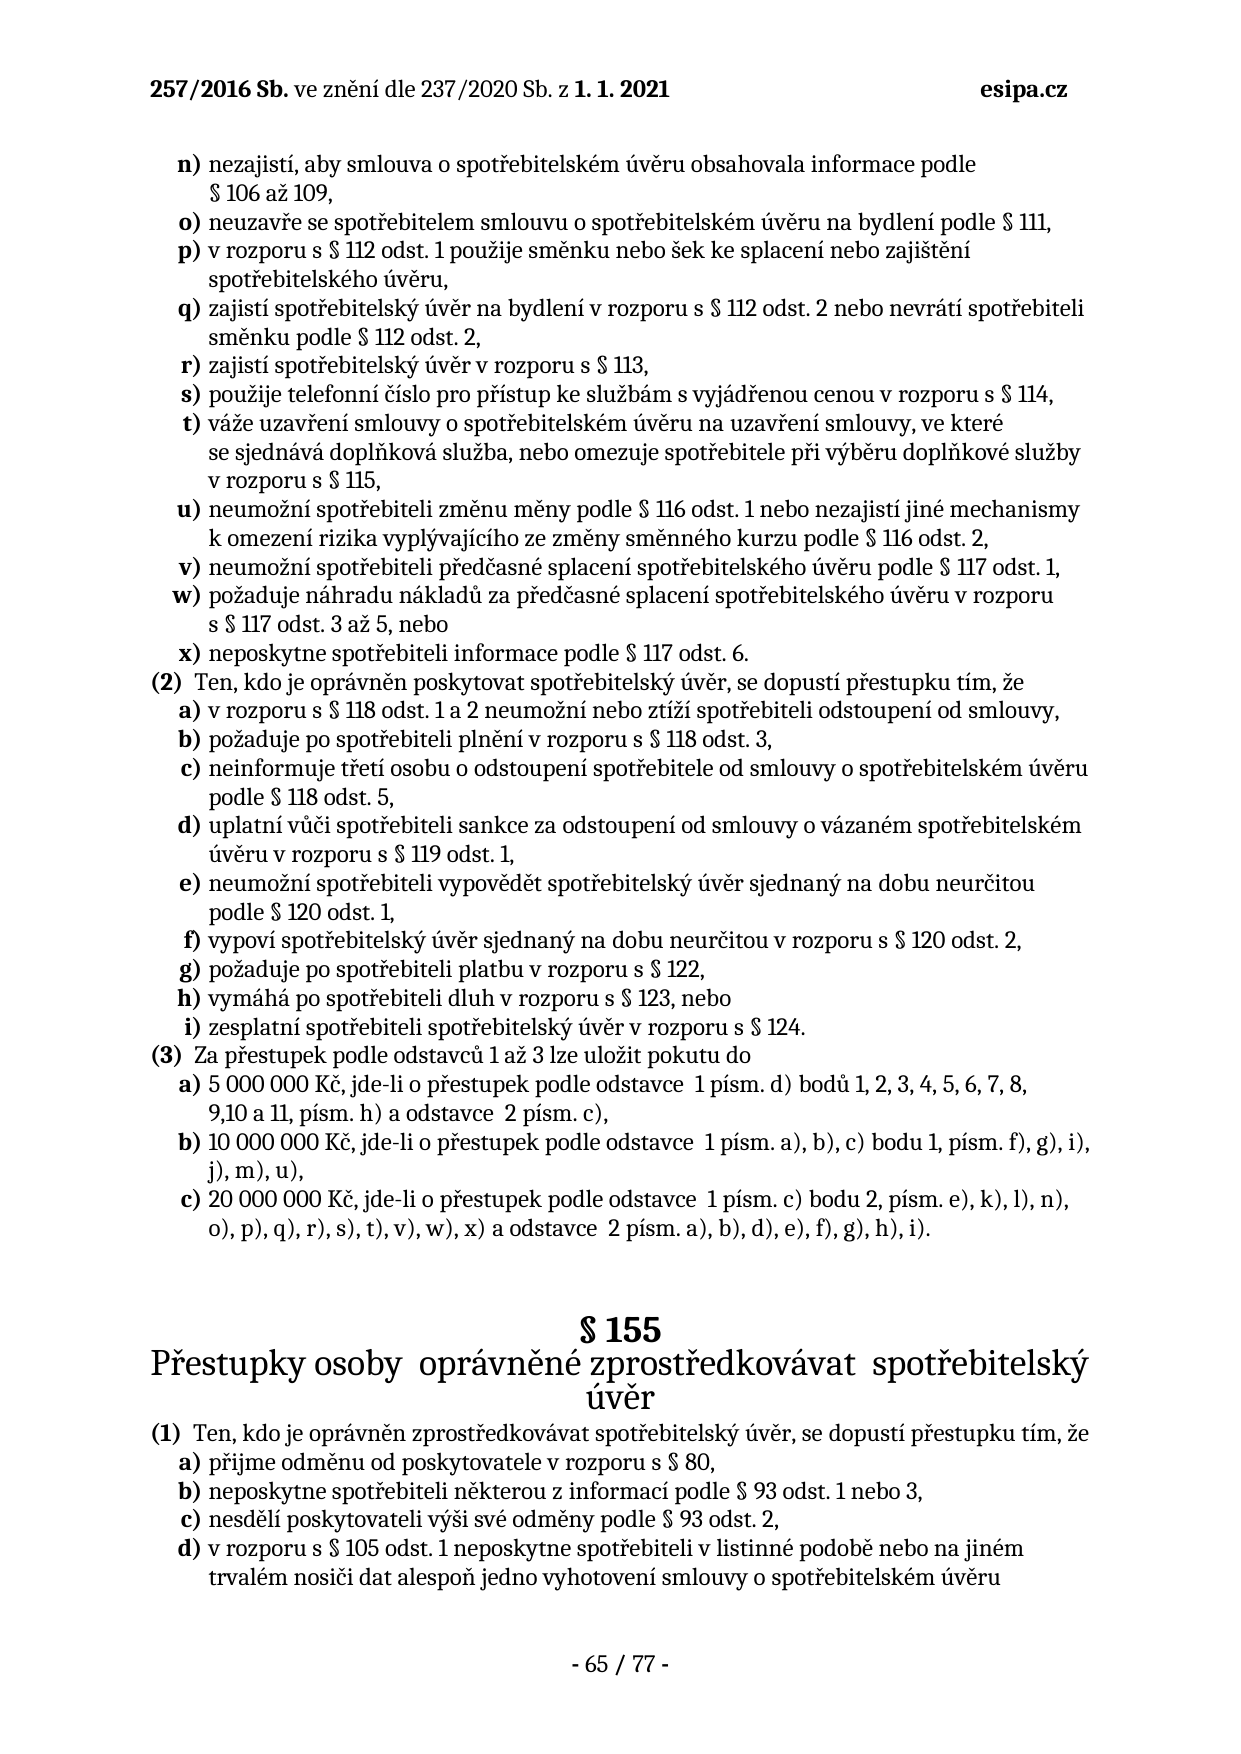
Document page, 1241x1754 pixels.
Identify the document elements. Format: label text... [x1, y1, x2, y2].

text i) zesplatní spotřebiteli spotřebitelský úvěr v rozporu s § 124. [150, 1012, 1090, 1041]
text r) zajistí spotřebitelský úvěr v rozporu s § 113, [150, 351, 1090, 380]
text (1) Ten, kdo je oprávněn zprostředkovávat spotřebitelský úvěr, se dopustí přestupku tím, že [150, 1419, 1090, 1448]
text x) neposkytne spotřebiteli informace podle § 117 odst. 6. [150, 639, 1090, 667]
text c) 20 000 000 Kč, jde-li o přestupek podle odstavce 1 písm. c) bodu 2, písm. e), k), l), n), o), p), q), r), s), t), v), w), x) a odstavce 2 písm. a), b), d), e), f), g), h), i). [150, 1185, 1090, 1242]
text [150, 1534, 1090, 1592]
text b) požaduje po spotřebiteli plnění v rozporu s § 118 odst. 3, [150, 725, 1090, 754]
text s) použije telefonní číslo pro přístup ke službám s vyjádřenou cenou v rozporu s § 114, [150, 380, 1090, 409]
text p) v rozporu s § 112 odst. 1 použije směnku nebo šek ke splacení nebo zajištění spotřebitelského úvěru, [150, 236, 1090, 294]
text f) vypoví spotřebitelský úvěr sjednaný na dobu neurčitou v rozporu s § 120 odst. 2, [150, 926, 1090, 955]
text v) neumožní spotřebiteli předčasné splacení spotřebitelského úvěru podle § 117 odst. 1, [150, 552, 1090, 581]
text b) neposkytne spotřebiteli některou z informací podle § 93 odst. 1 nebo 3, [150, 1477, 1090, 1505]
text a) v rozporu s § 118 odst. 1 a 2 neumožní nebo ztíží spotřebiteli odstoupení od smlouvy, [150, 696, 1090, 725]
text q) zajistí spotřebitelský úvěr na bydlení v rozporu s § 112 odst. 2 nebo nevrátí spotřebiteli směnku podle § 112 odst. 2, [150, 294, 1090, 351]
text w) požaduje náhradu nákladů za předčasné splacení spotřebitelského úvěru v rozporu s § 117 odst. 3 až 5, nebo [150, 581, 1090, 639]
text (2) Ten, kdo je oprávněn poskytovat spotřebitelský úvěr, se dopustí přestupku tím, že [150, 667, 1090, 696]
text g) požaduje po spotřebiteli platbu v rozporu s § 122, [150, 955, 1090, 984]
text h) vymáhá po spotřebiteli dluh v rozporu s § 123, nebo [150, 984, 1090, 1012]
subtitle § 155 -Přestupky osoby oprávněné zprostředkovávat spotřebitelský úvěr [150, 1315, 1090, 1419]
text o) neuzavře se spotřebitelem smlouvu o spotřebitelském úvěru na bydlení podle § 111, [150, 207, 1090, 236]
text d) uplatní vůči spotřebiteli sankce za odstoupení od smlouvy o vázaném spotřebitelském úvěru v rozporu s § 119 odst. 1, [150, 811, 1090, 869]
text a) přijme odměnu od poskytovatele v rozporu s § 80, [150, 1448, 1090, 1477]
text n) nezajistí, aby smlouva o spotřebitelském úvěru obsahovala informace podle § 106 až 109, [150, 150, 1090, 207]
text b) 10 000 000 Kč, jde-li o přestupek podle odstavce 1 písm. a), b), c) bodu 1, písm. f), g), i), j), m), u), [150, 1127, 1090, 1185]
text c) neinformuje třetí osobu o odstoupení spotřebitele od smlouvy o spotřebitelském úvěru podle § 118 odst. 5, [150, 754, 1090, 811]
text u) neumožní spotřebiteli změnu měny podle § 116 odst. 1 nebo nezajistí jiné mechanismy k omezení rizika vyplývajícího ze změny směnného kurzu podle § 116 odst. 2, [150, 495, 1090, 552]
text (3) Za přestupek podle odstavců 1 až 3 lze uložit pokutu do [150, 1041, 1090, 1070]
text e) neumožní spotřebiteli vypovědět spotřebitelský úvěr sjednaný na dobu neurčitou podle § 120 odst. 1, [150, 869, 1090, 926]
text c) nesdělí poskytovateli výši své odměny podle § 93 odst. 2, [150, 1505, 1090, 1534]
text a) 5 000 000 Kč, jde-li o přestupek podle odstavce 1 písm. d) bodů 1, 2, 3, 4, 5, 6, 7, 8, 9,10 a 11, písm. h) a odstavce 2 písm. c), [150, 1070, 1090, 1127]
text t) váže uzavření smlouvy o spotřebitelském úvěru na uzavření smlouvy, ve které se sjednává doplňková služba, nebo omezuje spotřebitele při výběru doplňkové služby v rozporu s § 115, [150, 409, 1090, 495]
